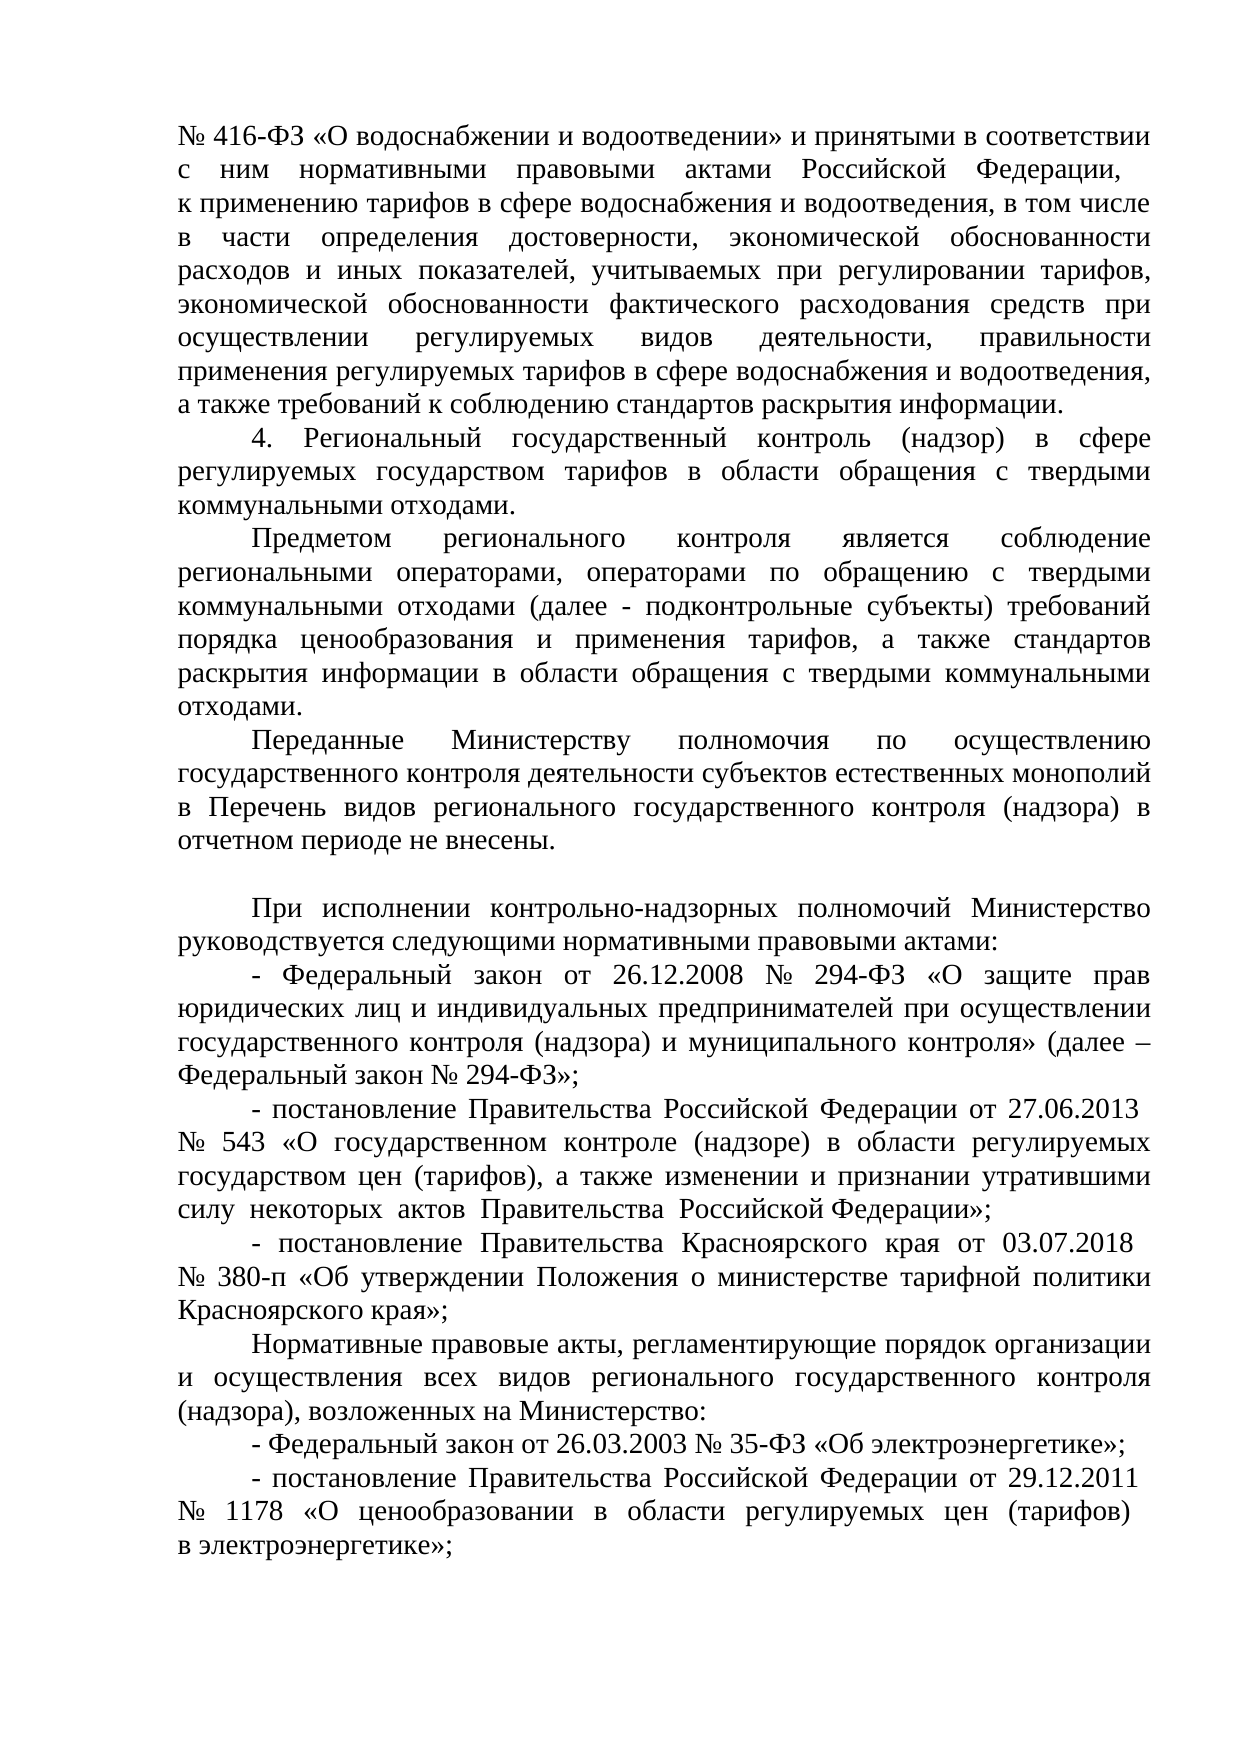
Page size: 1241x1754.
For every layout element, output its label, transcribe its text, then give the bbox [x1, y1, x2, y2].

text - Федеральный закон от 26.03.2003 № 35-ФЗ «Об электроэнергетике»; [177, 1426, 1152, 1460]
text Переданные Министерству полномочия по осуществлению государственного контроля деятельности субъектов естественных монополий в Перечень видов регионального государственного контроля (надзора) в отчетном периоде не внесены. [177, 722, 1152, 856]
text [177, 118, 1152, 420]
text 4. Региональный государственный контроль (надзор) в сфере регулируемых государством тарифов в области обращения с твердыми коммунальными отходами. [177, 420, 1152, 521]
text - Федеральный закон от 26.12.2008 № 294-ФЗ «О защите прав юридических лиц и индивидуальных предпринимателей при осуществлении государственного контроля (надзора) и муниципального контроля» (далее – Федеральный закон № 294-ФЗ»; [177, 957, 1152, 1091]
text - постановление Правительства Российской Федерации от 27.06.2013 № 543 «О государственном контроле (надзоре) в области регулируемых государством цен (тарифов), а также изменении и признании утратившими силу некоторых актов Правительства Российской Федерации»; [177, 1091, 1152, 1225]
text Предметом регионального контроля является соблюдение региональными операторами, операторами по обращению с твердыми коммунальными отходами (далее - подконтрольные субъекты) требований порядка ценообразования и применения тарифов, а также стандартов раскрытия информации в области обращения с твердыми коммунальными отходами. [177, 521, 1152, 722]
text - постановление Правительства Российской Федерации от 29.12.2011 № 1178 «О ценообразовании в области регулируемых цен (тарифов) в электроэнергетике»; [177, 1460, 1152, 1561]
text При исполнении контрольно-надзорных полномочий Министерство руководствуется следующими нормативными правовыми актами: [177, 890, 1152, 957]
text - постановление Правительства Красноярского края от 03.07.2018 № 380-п «Об утверждении Положения о министерстве тарифной политики Красноярского края»; [177, 1225, 1152, 1326]
text Нормативные правовые акты, регламентирующие порядок организации и осуществления всех видов регионального государственного контроля (надзора), возложенных на Министерство: [177, 1326, 1152, 1426]
